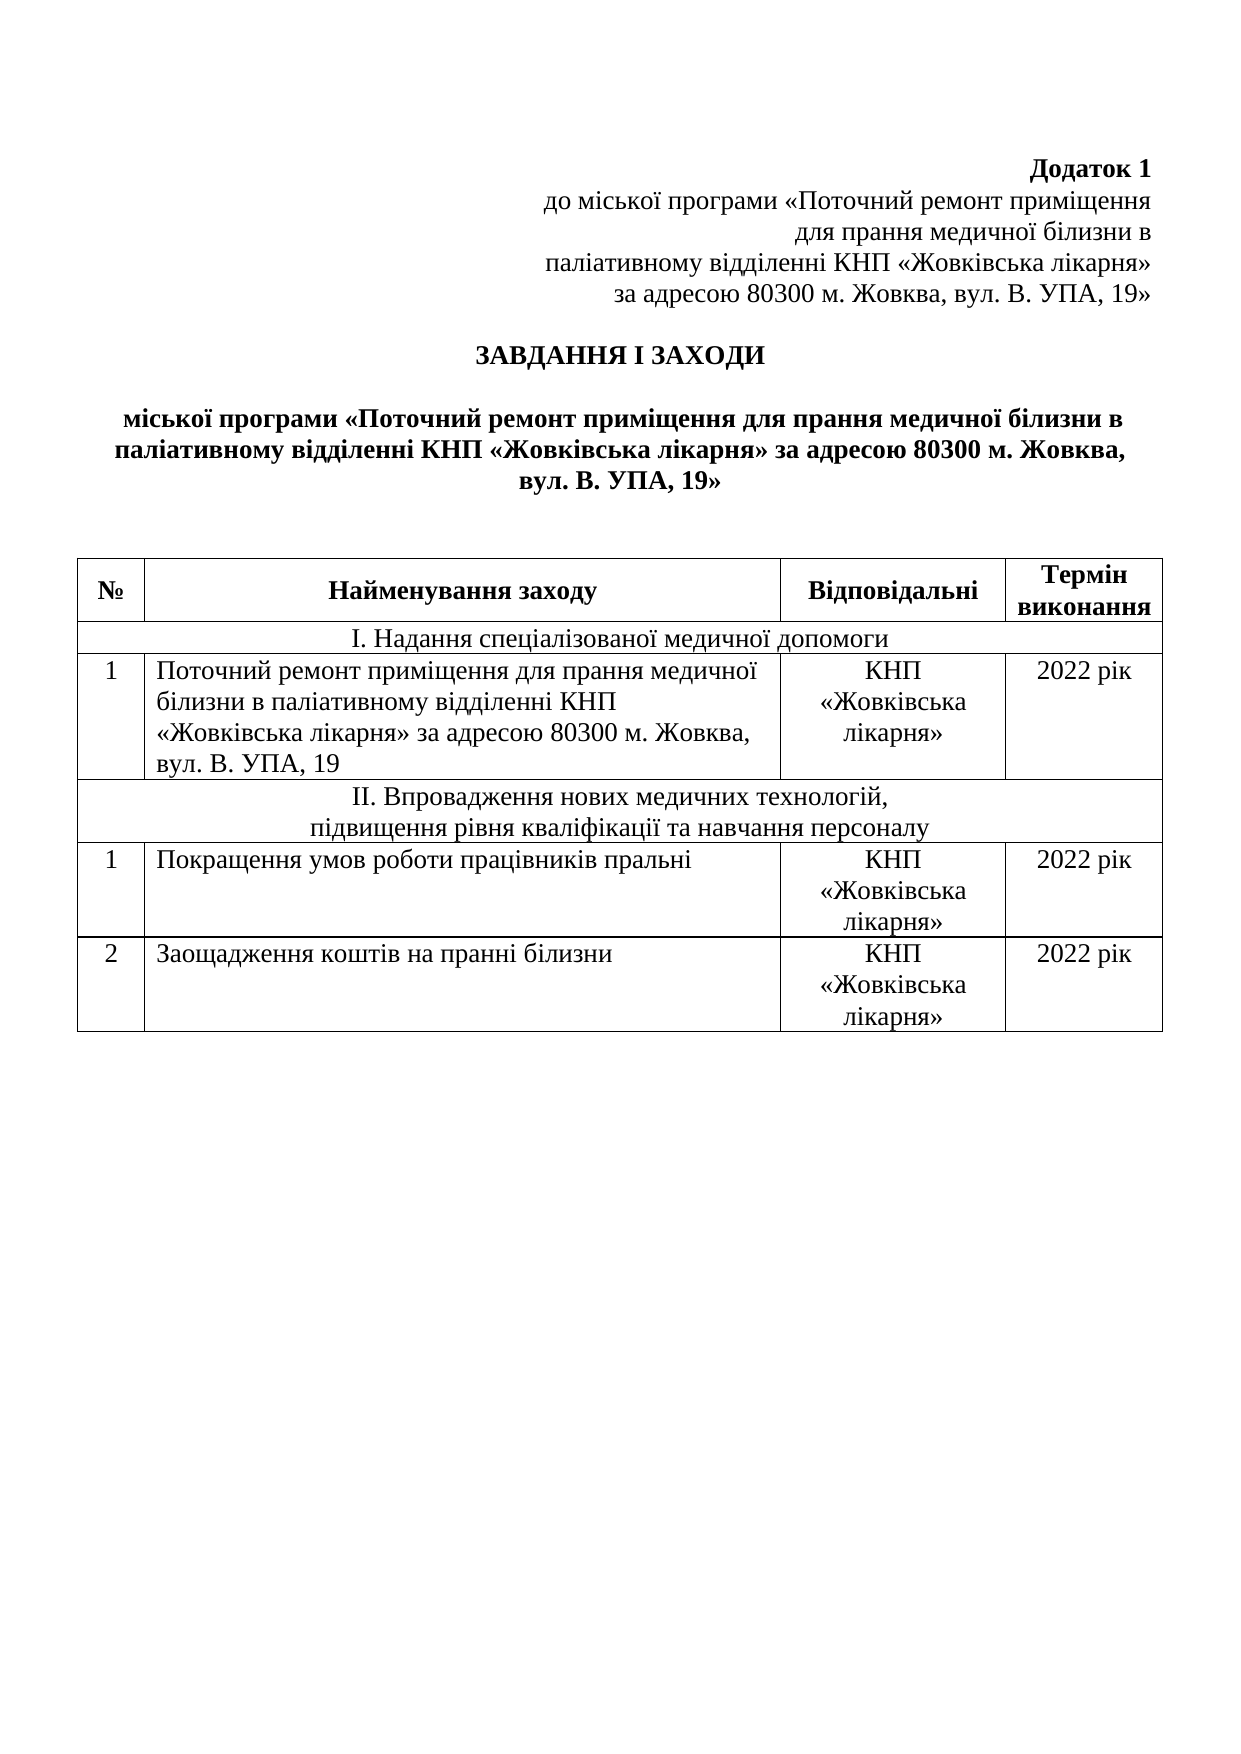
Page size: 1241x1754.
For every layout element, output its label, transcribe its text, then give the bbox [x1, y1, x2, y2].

table_cell ІІ. Впровадження нових медичних технологій, підвищення рівня кваліфікації та навчання персоналу [78, 780, 1162, 842]
table_cell Покращення умов роботи працівників пральні [145, 843, 780, 936]
text паліативному відділенні КНП «Жовківська лікарня» [89, 246, 1152, 277]
table_header Термін виконання [1006, 559, 1162, 621]
table_cell 2 [78, 938, 144, 1031]
text для прання медичної білизни в [89, 215, 1152, 246]
table_cell 1 [78, 654, 144, 779]
table_header Відповідальні [781, 559, 1005, 621]
text за адресою 80300 м. Жовква, вул. В. УПА, 19» [89, 277, 1152, 308]
table_cell 2022 рік [1006, 843, 1162, 936]
table_cell І. Надання спеціалізованої медичної допомоги [78, 622, 1162, 653]
table_cell КНП «Жовківська лікарня» [781, 938, 1005, 1031]
table_cell Поточний ремонт приміщення для прання медичної білизни в паліативному відділенні КНП «Жовківська лікарня» за адресою 80300 м. Жовква, вул. В. УПА, 19 [145, 654, 780, 779]
text ЗАВДАННЯ І ЗАХОДИ [89, 339, 1152, 371]
table_cell Заощадження коштів на пранні білизни [145, 938, 780, 1031]
table_cell КНП «Жовківська лікарня» [781, 654, 1005, 779]
text Додаток 1 до міської програми «Поточний ремонт приміщення [89, 153, 1152, 215]
table_cell КНП «Жовківська лікарня» [781, 843, 1005, 936]
table_cell 2022 рік [1006, 654, 1162, 779]
table_cell 1 [78, 843, 144, 936]
table_cell 2022 рік [1006, 938, 1162, 1031]
table_header № [78, 559, 144, 621]
table_header Найменування заходу [145, 559, 780, 621]
text міської програми «Поточний ремонт приміщення для прання медичної білизни в паліативному відділенні КНП «Жовківська лікарня» за адресою 80300 м. Жовква, вул. В. УПА, 19» [89, 402, 1152, 495]
